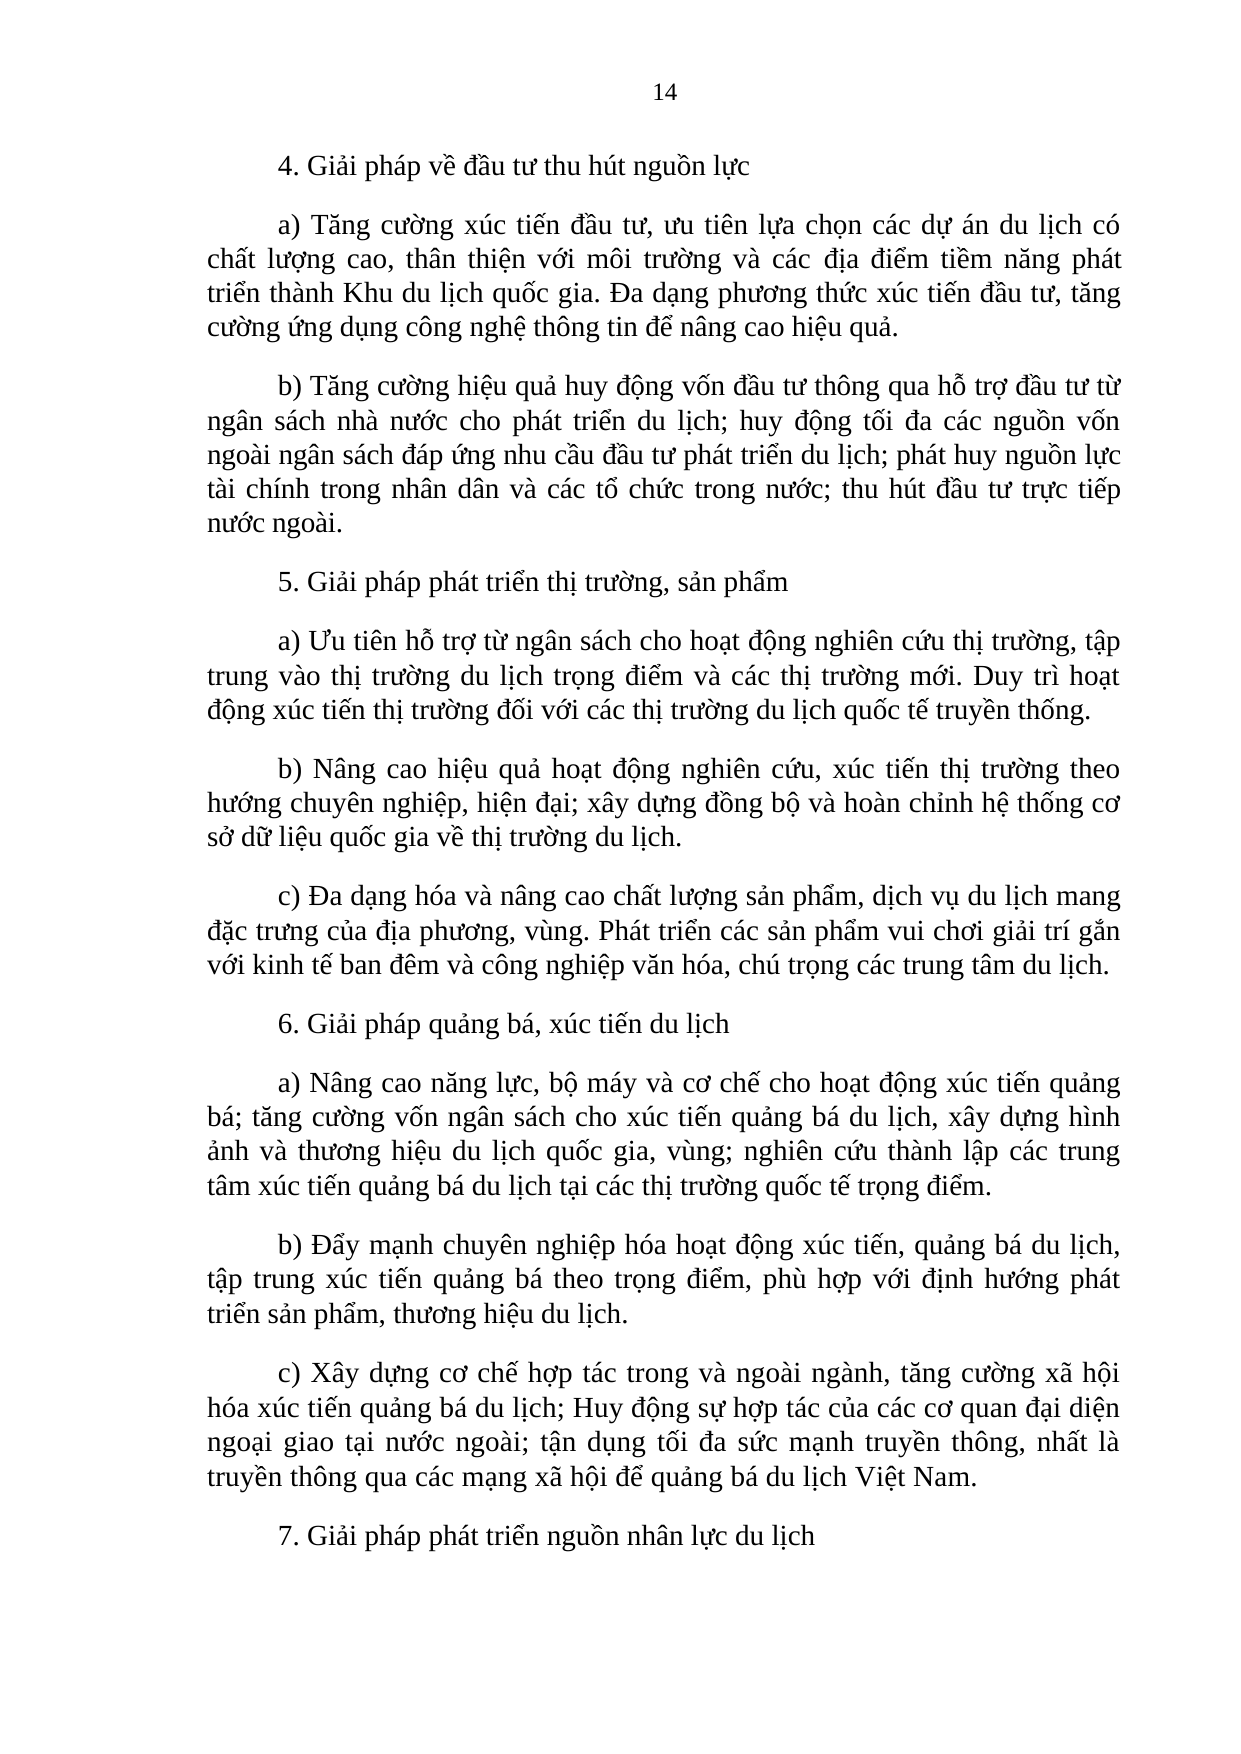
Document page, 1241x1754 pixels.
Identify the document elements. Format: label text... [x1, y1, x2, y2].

text c) Xây dựng cơ chế hợp tác trong và ngoài ngành, tăng cường xã hội hóa xúc tiến quảng bá du lịch; Huy động sự hợp tác của các cơ quan đại diện ngoại giao tại nước ngoài; tận dụng tối đa sức mạnh truyền thông, nhất là truyền thông qua các mạng xã hội để quảng bá du lịch Việt Nam. [207, 1355, 1122, 1492]
text b) Tăng cường hiệu quả huy động vốn đầu tư thông qua hỗ trợ đầu tư từ ngân sách nhà nước cho phát triển du lịch; huy động tối đa các nguồn vốn ngoài ngân sách đáp ứng nhu cầu đầu tư phát triển du lịch; phát huy nguồn lực tài chính trong nhân dân và các tổ chức trong nước; thu hút đầu tư trực tiếp nước ngoài. [207, 368, 1122, 539]
text c) Đa dạng hóa và nâng cao chất lượng sản phẩm, dịch vụ du lịch mang đặc trưng của địa phương, vùng. Phát triển các sản phẩm vui chơi giải trí gắn với kinh tế ban đêm và công nghiệp văn hóa, chú trọng các trung tâm du lịch. [207, 878, 1122, 980]
text b) Nâng cao hiệu quả hoạt động nghiên cứu, xúc tiến thị trường theo hướng chuyên nghiệp, hiện đại; xây dựng đồng bộ và hoàn chỉnh hệ thống cơ sở dữ liệu quốc gia về thị trường du lịch. [207, 751, 1122, 853]
text a) Tăng cường xúc tiến đầu tư, ưu tiên lựa chọn các dự án du lịch có chất lượng cao, thân thiện với môi trường và các địa điểm tiềm năng phát triển thành Khu du lịch quốc gia. Đa dạng phương thức xúc tiến đầu tư, tăng cường ứng dụng công nghệ thông tin để nâng cao hiệu quả. [207, 207, 1122, 343]
text 5. Giải pháp phát triển thị trường, sản phẩm [207, 564, 1122, 598]
text 6. Giải pháp quảng bá, xúc tiến du lịch [207, 1006, 1122, 1039]
text b) Đẩy mạnh chuyên nghiệp hóa hoạt động xúc tiến, quảng bá du lịch, tập trung xúc tiến quảng bá theo trọng điểm, phù hợp với định hướng phát triển sản phẩm, thương hiệu du lịch. [207, 1227, 1122, 1329]
text a) Ưu tiên hỗ trợ từ ngân sách cho hoạt động nghiên cứu thị trường, tập trung vào thị trường du lịch trọng điểm và các thị trường mới. Duy trì hoạt động xúc tiến thị trường đối với các thị trường du lịch quốc tế truyền thống. [207, 623, 1122, 725]
text a) Nâng cao năng lực, bộ máy và cơ chế cho hoạt động xúc tiến quảng bá; tăng cường vốn ngân sách cho xúc tiến quảng bá du lịch, xây dựng hình ảnh và thương hiệu du lịch quốc gia, vùng; nghiên cứu thành lập các trung tâm xúc tiến quảng bá du lịch tại các thị trường quốc tế trọng điểm. [207, 1065, 1122, 1201]
text 7. Giải pháp phát triển nguồn nhân lực du lịch [207, 1518, 1122, 1552]
text 4. Giải pháp về đầu tư thu hút nguồn lực [207, 148, 1122, 181]
